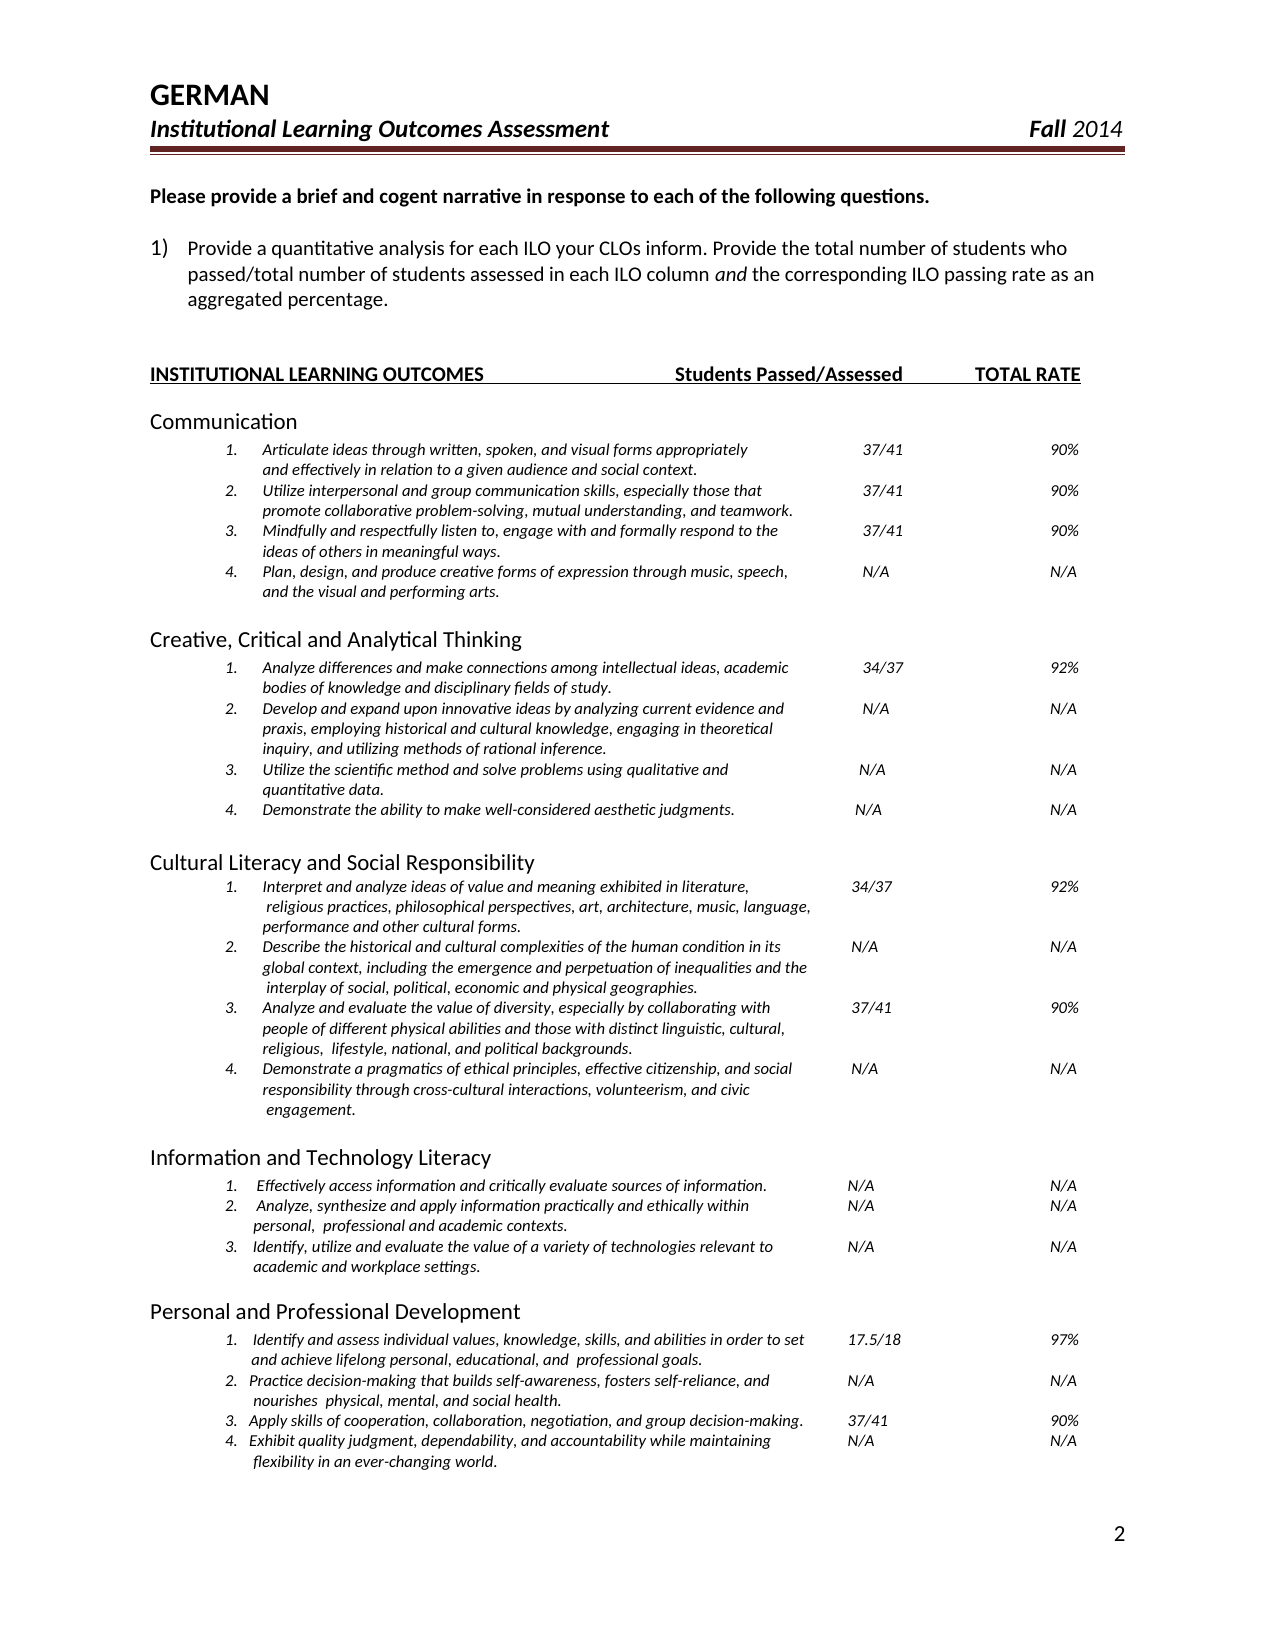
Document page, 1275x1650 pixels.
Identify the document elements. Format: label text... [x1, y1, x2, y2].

list global context, including the emergence and perpetuation of inequalities and the [262, 957, 1125, 977]
text 3. Identify, utilize and evaluate the value of a variety of technologies relevant to N/A N/A [150, 1236, 1125, 1256]
text 1. Effectively access information and critically evaluate sources of information. N/A N/A [150, 1175, 1125, 1195]
list praxis, employing historical and cultural knowledge, engaging in theoretical [262, 718, 1125, 738]
list promote collaborative problem-solving, mutual understanding, and teamwork. [262, 500, 1125, 521]
list performance and other cultural forms. [262, 916, 1125, 937]
text INSTITUTIONAL LEARNING OUTCOMES Students Passed/Assessed TOTAL RATE [150, 361, 1125, 386]
list interplay of social, political, economic and physical geographies. [262, 977, 1125, 998]
list Demonstrate the ability to make well-considered aesthetic judgments. N/A N/A [225, 799, 1125, 820]
list Analyze and evaluate the value of diversity, especially by collaborating with 37/41 90% [225, 998, 1125, 1018]
list inquiry, and utilizing methods of rational inference. [262, 738, 1125, 759]
list and effectively in relation to a given audience and social context. [262, 459, 1125, 480]
list people of different physical abilities and those with distinct linguistic, cultural, [262, 1018, 1125, 1038]
text Creative, Critical and Analytical Thinking [150, 625, 1125, 653]
text Personal and Professional Development [150, 1297, 1125, 1325]
list religious, lifestyle, national, and political backgrounds. [262, 1038, 1125, 1059]
list religious practices, philosophical perspectives, art, architecture, music, language, [262, 896, 1125, 916]
text 4. Exhibit quality judgment, dependability, and accountability while maintaining N/A N/A [150, 1431, 1125, 1451]
list Provide a quantitative analysis for each ILO your CLOs inform. Provide the total number of students who passed/total number of students assessed in each ILO column and the corresponding ILO passing rate as an aggregated percentage. [150, 233, 1125, 312]
text Cultural Literacy and Social Responsibility [150, 848, 1125, 876]
text nourishes physical, mental, and social health. [225, 1390, 1125, 1410]
text academic and workplace settings. [253, 1256, 1125, 1277]
text and achieve lifelong personal, educational, and professional goals. [225, 1349, 1125, 1370]
text Communication [150, 407, 1125, 435]
list Articulate ideas through written, spoken, and visual forms appropriately 37/41 90% [225, 439, 1125, 459]
text 2. Analyze, synthesize and apply information practically and ethically within N/A N/A [150, 1195, 1125, 1216]
list Describe the historical and cultural complexities of the human condition in its N/A N/A [225, 937, 1125, 957]
list quantitative data. [262, 779, 1125, 799]
text personal, professional and academic contexts. [253, 1216, 1125, 1236]
list Utilize interpersonal and group communication skills, especially those that 37/41 90% [225, 480, 1125, 500]
list bodies of knowledge and disciplinary fields of study. [262, 678, 1125, 698]
text 2. Practice decision-making that builds self-awareness, fosters self-reliance, and N/A N/A [150, 1370, 1125, 1390]
list responsibility through cross-cultural interactions, volunteerism, and civic [262, 1079, 1125, 1099]
text 1. Identify and assess individual values, knowledge, skills, and abilities in order to set 17.5/18 97% [225, 1329, 1125, 1349]
text flexibility in an ever-changing world. [225, 1451, 1125, 1471]
list Plan, design, and produce creative forms of expression through music, speech, N/A N/A [225, 561, 1125, 581]
list and the visual and performing arts. [262, 581, 1125, 602]
list Mindfully and respectfully listen to, engage with and formally respond to the 37/41 90% [225, 521, 1125, 541]
list Interpret and analyze ideas of value and meaning exhibited in literature, 34/37 92% [225, 876, 1125, 896]
list ideas of others in meaningful ways. [262, 541, 1125, 561]
list Demonstrate a pragmatics of ethical principles, effective citizenship, and social N/A N/A [225, 1059, 1125, 1079]
text Information and Technology Literacy [150, 1143, 1125, 1171]
list Analyze differences and make connections among intellectual ideas, academic 34/37 92% [225, 657, 1125, 678]
text Please provide a brief and cogent narrative in response to each of the following questions. [150, 183, 1125, 208]
text engagement. [187, 1099, 1125, 1119]
list Develop and expand upon innovative ideas by analyzing current evidence and N/A N/A [225, 698, 1125, 718]
list Utilize the scientific method and solve problems using qualitative and N/A N/A [225, 759, 1125, 779]
text 3. Apply skills of cooperation, collaboration, negotiation, and group decision-making. 37/41 90% [150, 1410, 1125, 1431]
